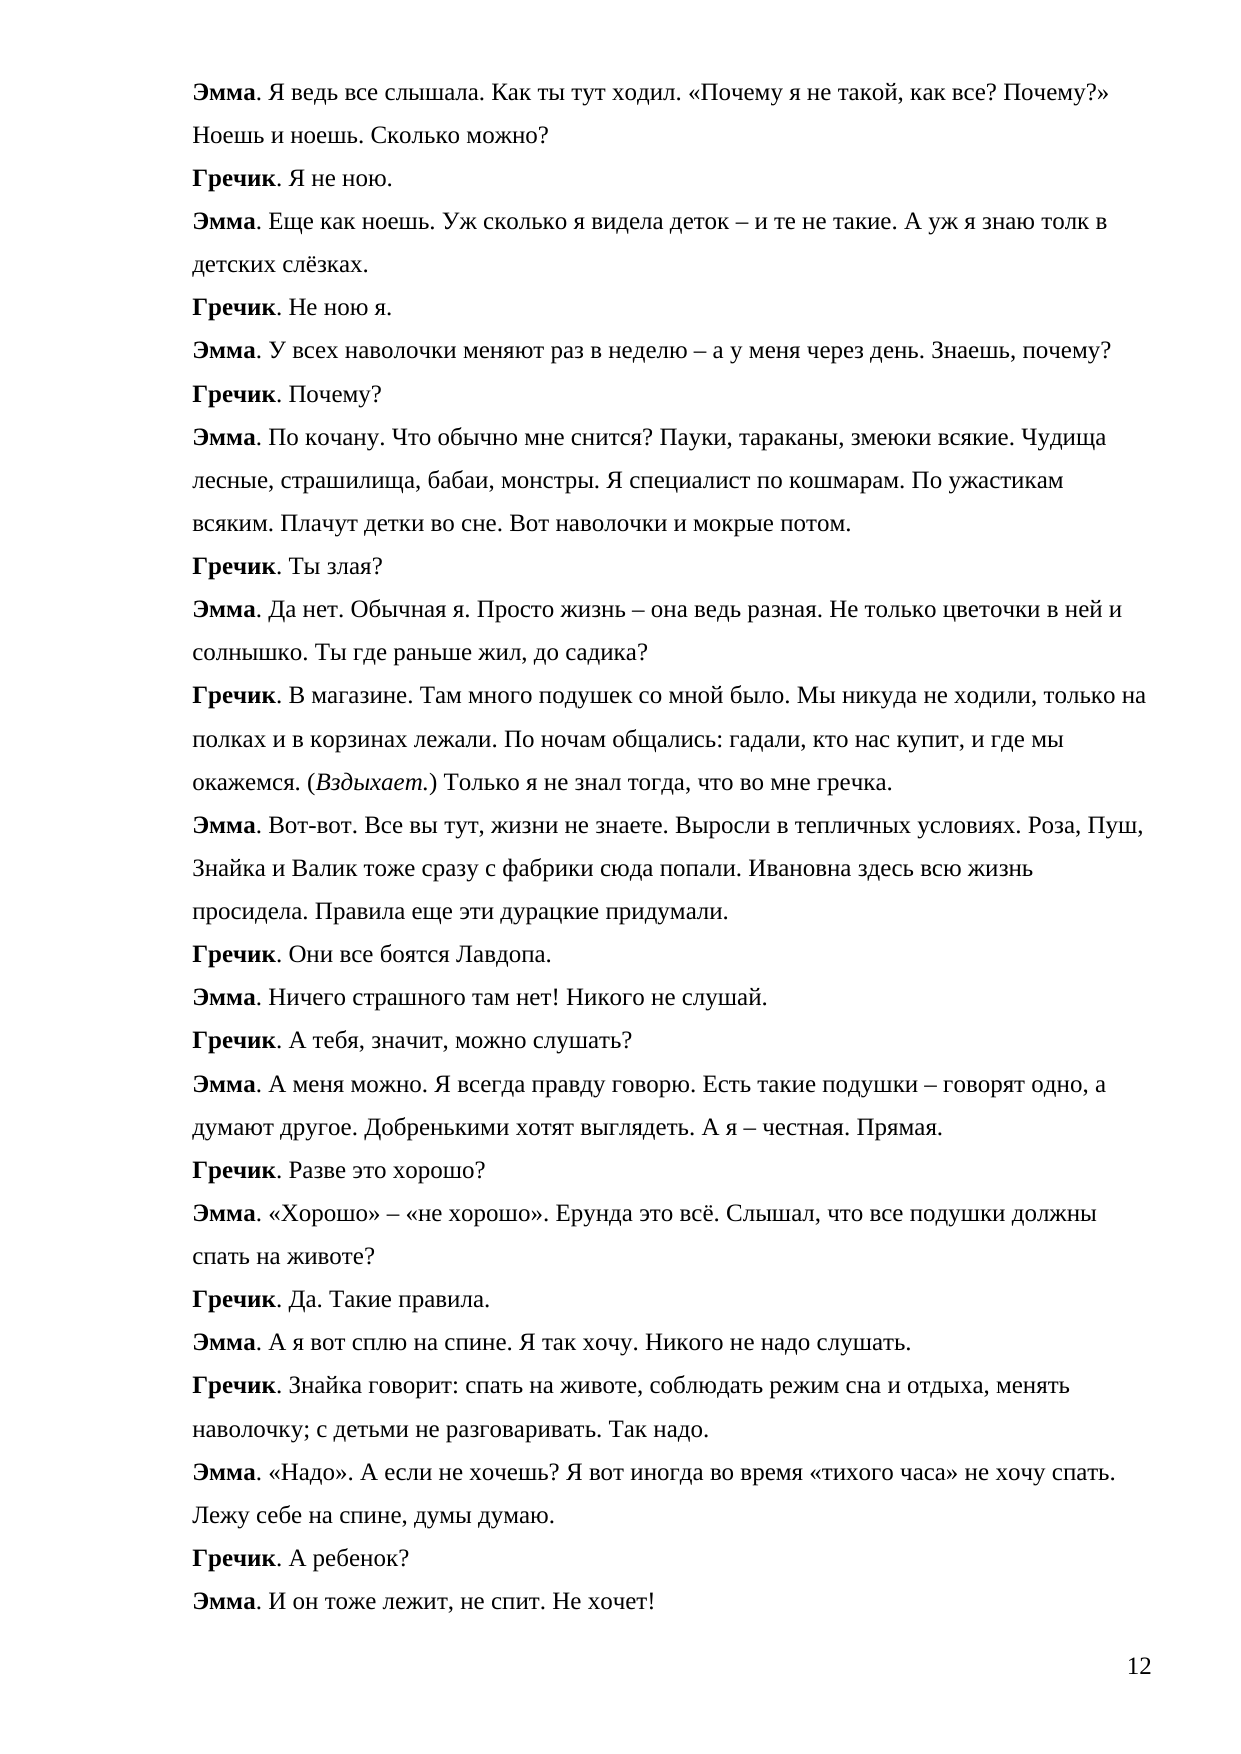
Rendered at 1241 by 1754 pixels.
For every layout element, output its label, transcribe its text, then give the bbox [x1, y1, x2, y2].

text Гречик. Знайка говорит: спать на животе, соблюдать режим сна и отдыха, менять наволочку; с детьми не разговаривать. Так надо. [192, 1371, 1152, 1442]
text Гречик. Ты злая? [192, 551, 1152, 580]
text Эмма. Еще как ноешь. Уж сколько я видела деток – и те не такие. А уж я знаю толк в детских слёзках. [192, 206, 1152, 278]
text Эмма. У всех наволочки меняют раз в неделю – а у меня через день. Знаешь, почему? [192, 336, 1152, 364]
text Гречик. Почему? [192, 379, 1152, 407]
text Гречик. Да. Такие правила. [192, 1284, 1152, 1313]
text Гречик. Не ною я. [192, 292, 1152, 321]
text Эмма. А я вот сплю на спине. Я так хочу. Никого не надо слушать. [192, 1327, 1152, 1356]
text Гречик. Они все боятся Лавдопа. [192, 939, 1152, 968]
text Эмма. А меня можно. Я всегда правду говорю. Есть такие подушки – говорят одно, а думают другое. Добренькими хотят выглядеть. А я – честная. Прямая. [192, 1069, 1152, 1141]
text Эмма. Вот-вот. Все вы тут, жизни не знаете. Выросли в тепличных условиях. Роза, Пуш, Знайка и Валик тоже сразу с фабрики сюда попали. Ивановна здесь всю жизнь просидела. Правила еще эти дурацкие придумали. [192, 810, 1152, 925]
text Эмма. «Хорошо» – «не хорошо». Ерунда это всё. Слышал, что все подушки должны спать на животе? [192, 1198, 1152, 1270]
text Гречик. А тебя, значит, можно слушать? [192, 1026, 1152, 1054]
text Эмма. Ничего страшного там нет! Никого не слушай. [192, 982, 1152, 1011]
text Эмма. Я ведь все слышала. Как ты тут ходил. «Почему я не такой, как все? Почему?» Ноешь и ноешь. Сколько можно? [192, 77, 1152, 149]
text Гречик. А ребенок? [192, 1543, 1152, 1572]
text Эмма. «Надо». А если не хочешь? Я вот иногда во время «тихого часа» не хочу спать. Лежу себе на спине, думы думаю. [192, 1457, 1152, 1529]
text Эмма. И он тоже лежит, не спит. Не хочет! [192, 1586, 1152, 1615]
text Гречик. Я не ною. [192, 163, 1152, 192]
text Гречик. Разве это хорошо? [192, 1155, 1152, 1184]
text Эмма. Да нет. Обычная я. Просто жизнь – она ведь разная. Не только цветочки в ней и солнышко. Ты где раньше жил, до садика? [192, 594, 1152, 666]
text Гречик. В магазине. Там много подушек со мной было. Мы никуда не ходили, только на полках и в корзинах лежали. По ночам общались: гадали, кто нас купит, и где мы окажемся. (Вздыхает.) Только я не знал тогда, что во мне гречка. [192, 681, 1152, 796]
text Эмма. По кочану. Что обычно мне снится? Пауки, тараканы, змеюки всякие. Чудища лесные, страшилища, бабаи, монстры. Я специалист по кошмарам. По ужастикам всяким. Плачут детки во сне. Вот наволочки и мокрые потом. [192, 422, 1152, 537]
